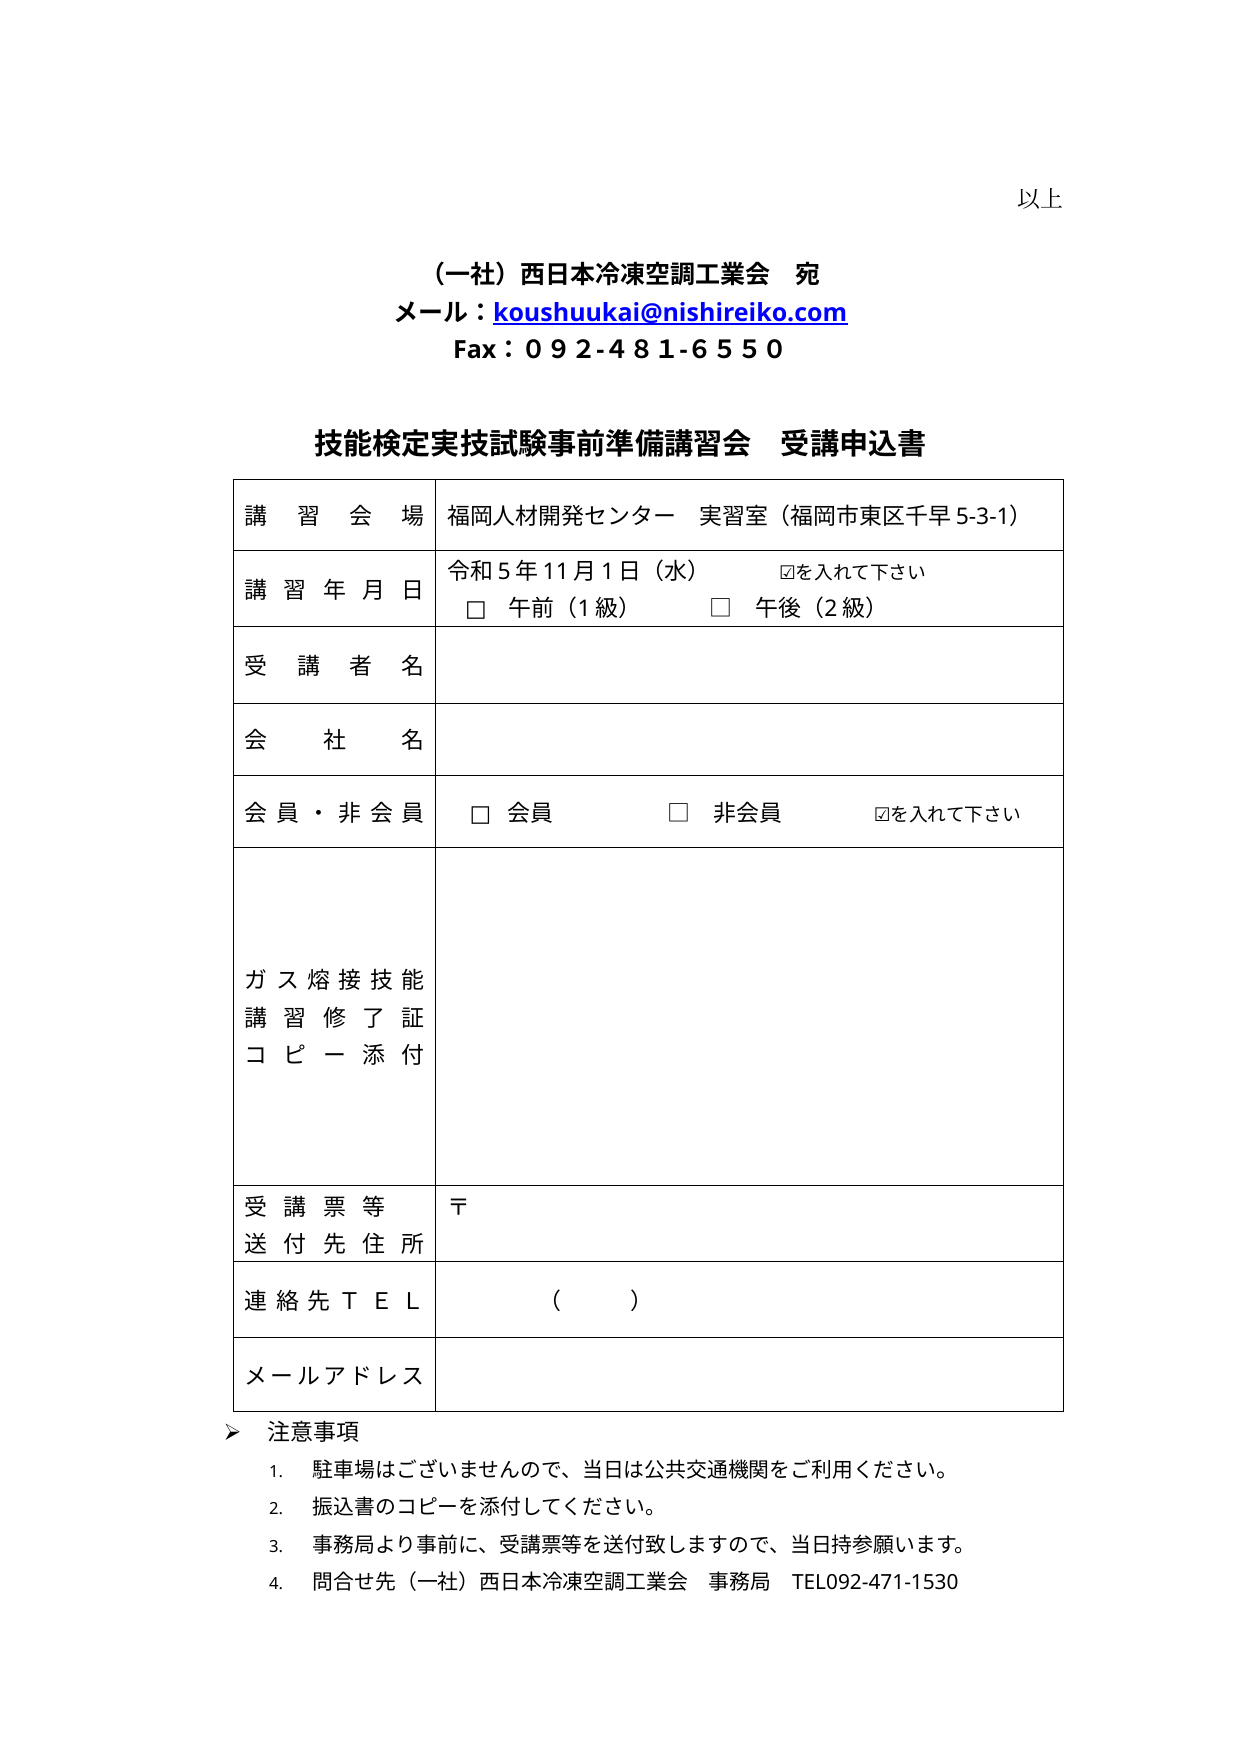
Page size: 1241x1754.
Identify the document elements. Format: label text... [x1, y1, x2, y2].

list 振込書のコピーを添付してください。 [269, 1487, 1063, 1524]
list 注意事項 [223, 1412, 1063, 1449]
table_cell 令和5年11月1日（水） ☑を入れて下さい 午前（1級） □ 午後（2級） [436, 551, 1063, 626]
list 問合せ先（一社）西日本冷凍空調工業会 事務局 TEL092-471-1530 [269, 1562, 1063, 1599]
table_cell 受講者名 [234, 627, 435, 702]
table_cell 会員 □ 非会員 ☑を入れて下さい [436, 776, 1063, 847]
table_cell （ ） [436, 1262, 1063, 1337]
list 事務局より事前に、受講票等を送付致しますので、当日持参願います。 [269, 1524, 1063, 1562]
table_cell メールアドレス [234, 1338, 435, 1411]
table_cell 受講票等 送付先住所 [234, 1186, 435, 1261]
text メール：koushuukai@nishireiko.com [177, 292, 1063, 329]
table_cell 講習年月日 [234, 551, 435, 626]
table_cell 連絡先ＴＥＬ [234, 1262, 435, 1337]
table_cell ガス熔接技能 講習修了証 コピー添付 [234, 848, 435, 1185]
table_header 講習会場 [234, 480, 435, 549]
text 技能検定実技試験事前準備講習会 受講申込書 [177, 404, 1063, 479]
table_cell [436, 848, 1063, 1185]
list 駐車場はございませんので、当日は公共交通機関をご利用ください。 [269, 1449, 1063, 1487]
table_cell [436, 627, 1063, 702]
text （一社）西日本冷凍空調工業会 宛 [177, 254, 1063, 292]
table_cell [436, 704, 1063, 774]
table_cell 〒 [436, 1186, 1063, 1261]
table_cell 会社名 [234, 704, 435, 774]
table_header 福岡人材開発センター 実習室（福岡市東区千早5-3-1） [436, 480, 1063, 549]
table_cell 会員・非会員 [234, 776, 435, 847]
text Fax：０９２-４８１-６５５０ [177, 329, 1063, 367]
text 以上 [177, 179, 1063, 217]
table_cell [436, 1338, 1063, 1411]
